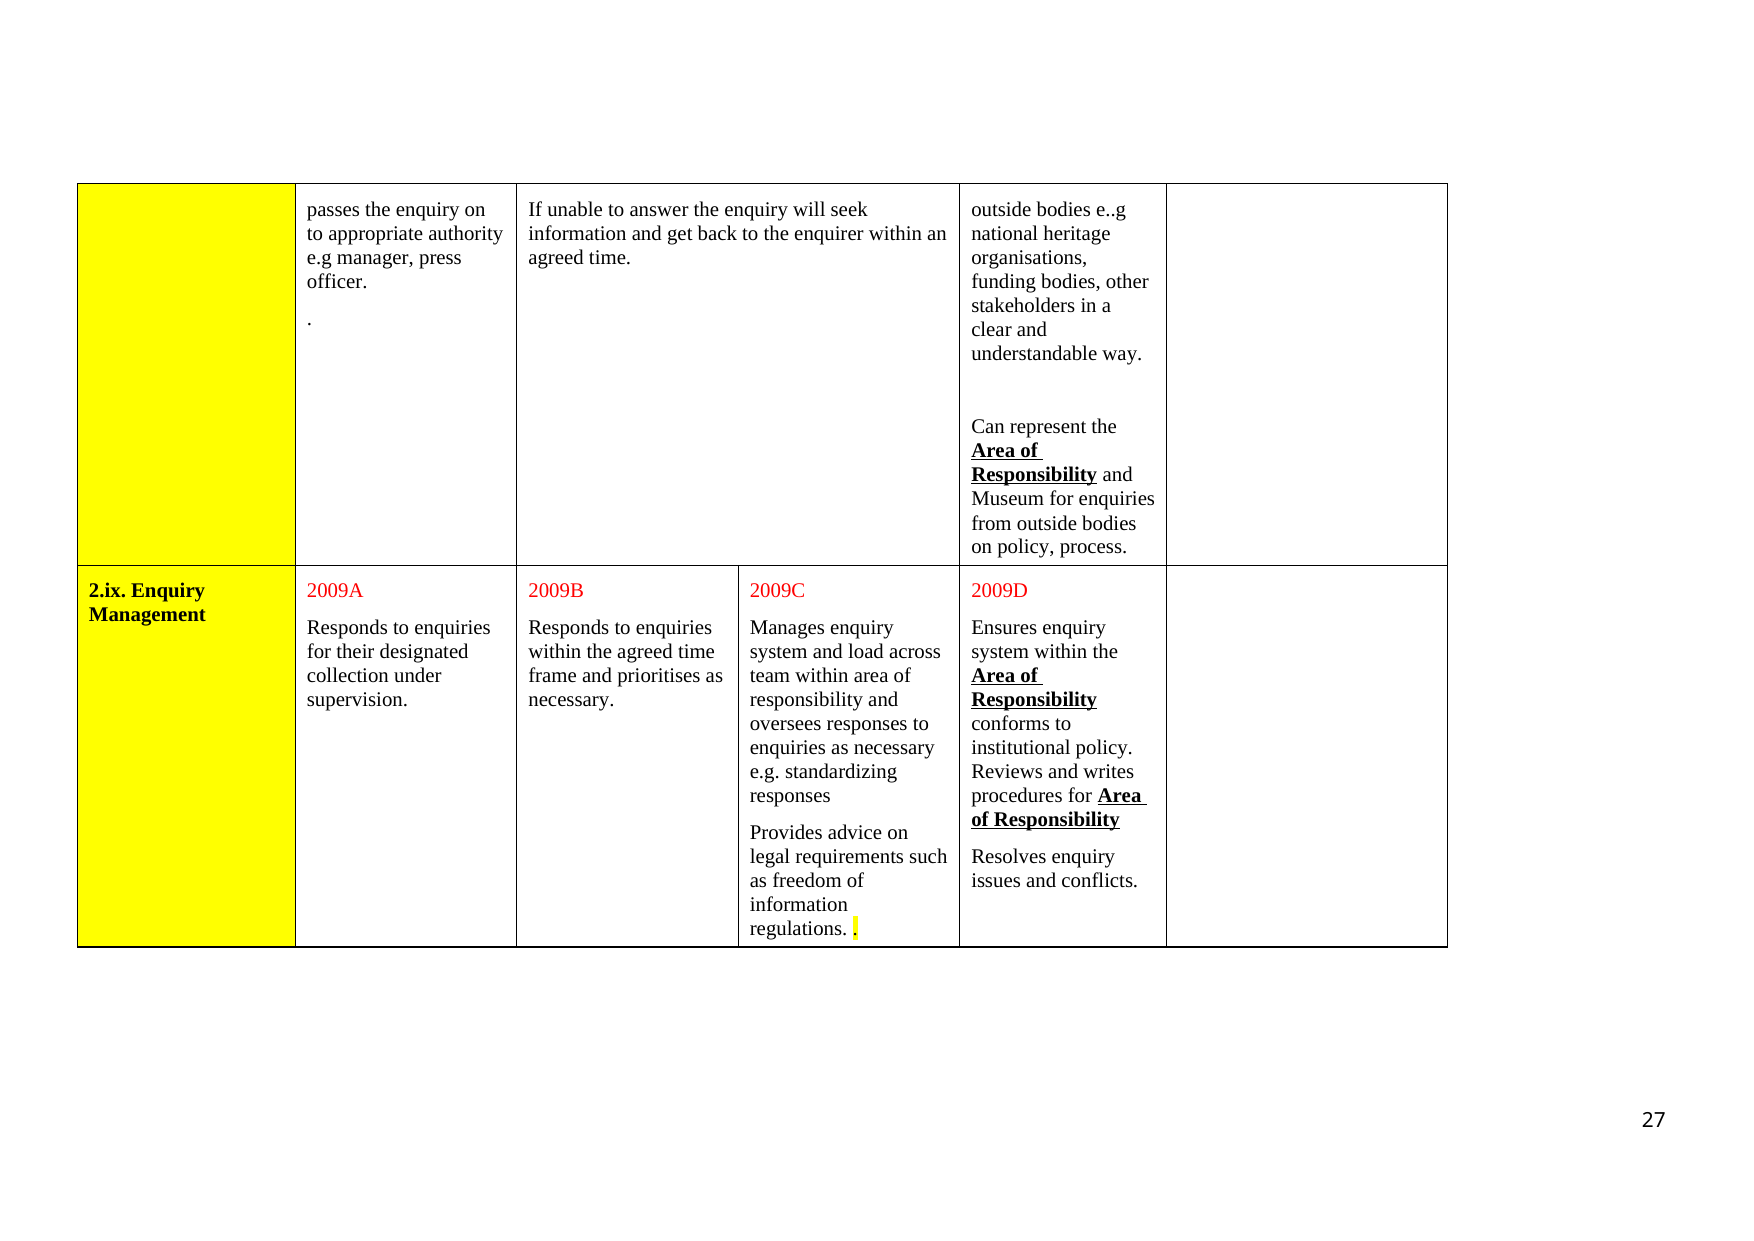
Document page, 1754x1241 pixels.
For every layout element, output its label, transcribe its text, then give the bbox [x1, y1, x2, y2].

table_cell 2009B Responds to enquiries within the agreed time frame and prioritises as necessary. [517, 566, 738, 946]
table_cell [1167, 184, 1447, 565]
table_cell [1167, 566, 1447, 946]
table_cell 2009A Responds to enquiries for their designated collection under supervision. [296, 566, 516, 946]
table_cell 2009C Manages enquiry system and load across team within area of responsibility and oversees responses to enquiries as necessary e.g. standardizing responses Provides advice on legal requirements such as freedom of information regulations. . [739, 566, 959, 946]
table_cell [517, 184, 959, 565]
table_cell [78, 184, 295, 565]
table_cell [960, 184, 1166, 565]
table_cell 2009D Ensures enquiry system within the Area of Responsibility conforms to institutional policy. Reviews and writes procedures for Area of Responsibility Resolves enquiry issues and conflicts. [960, 566, 1166, 946]
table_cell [296, 184, 516, 565]
table_cell 2.ix. Enquiry Management [78, 566, 295, 946]
